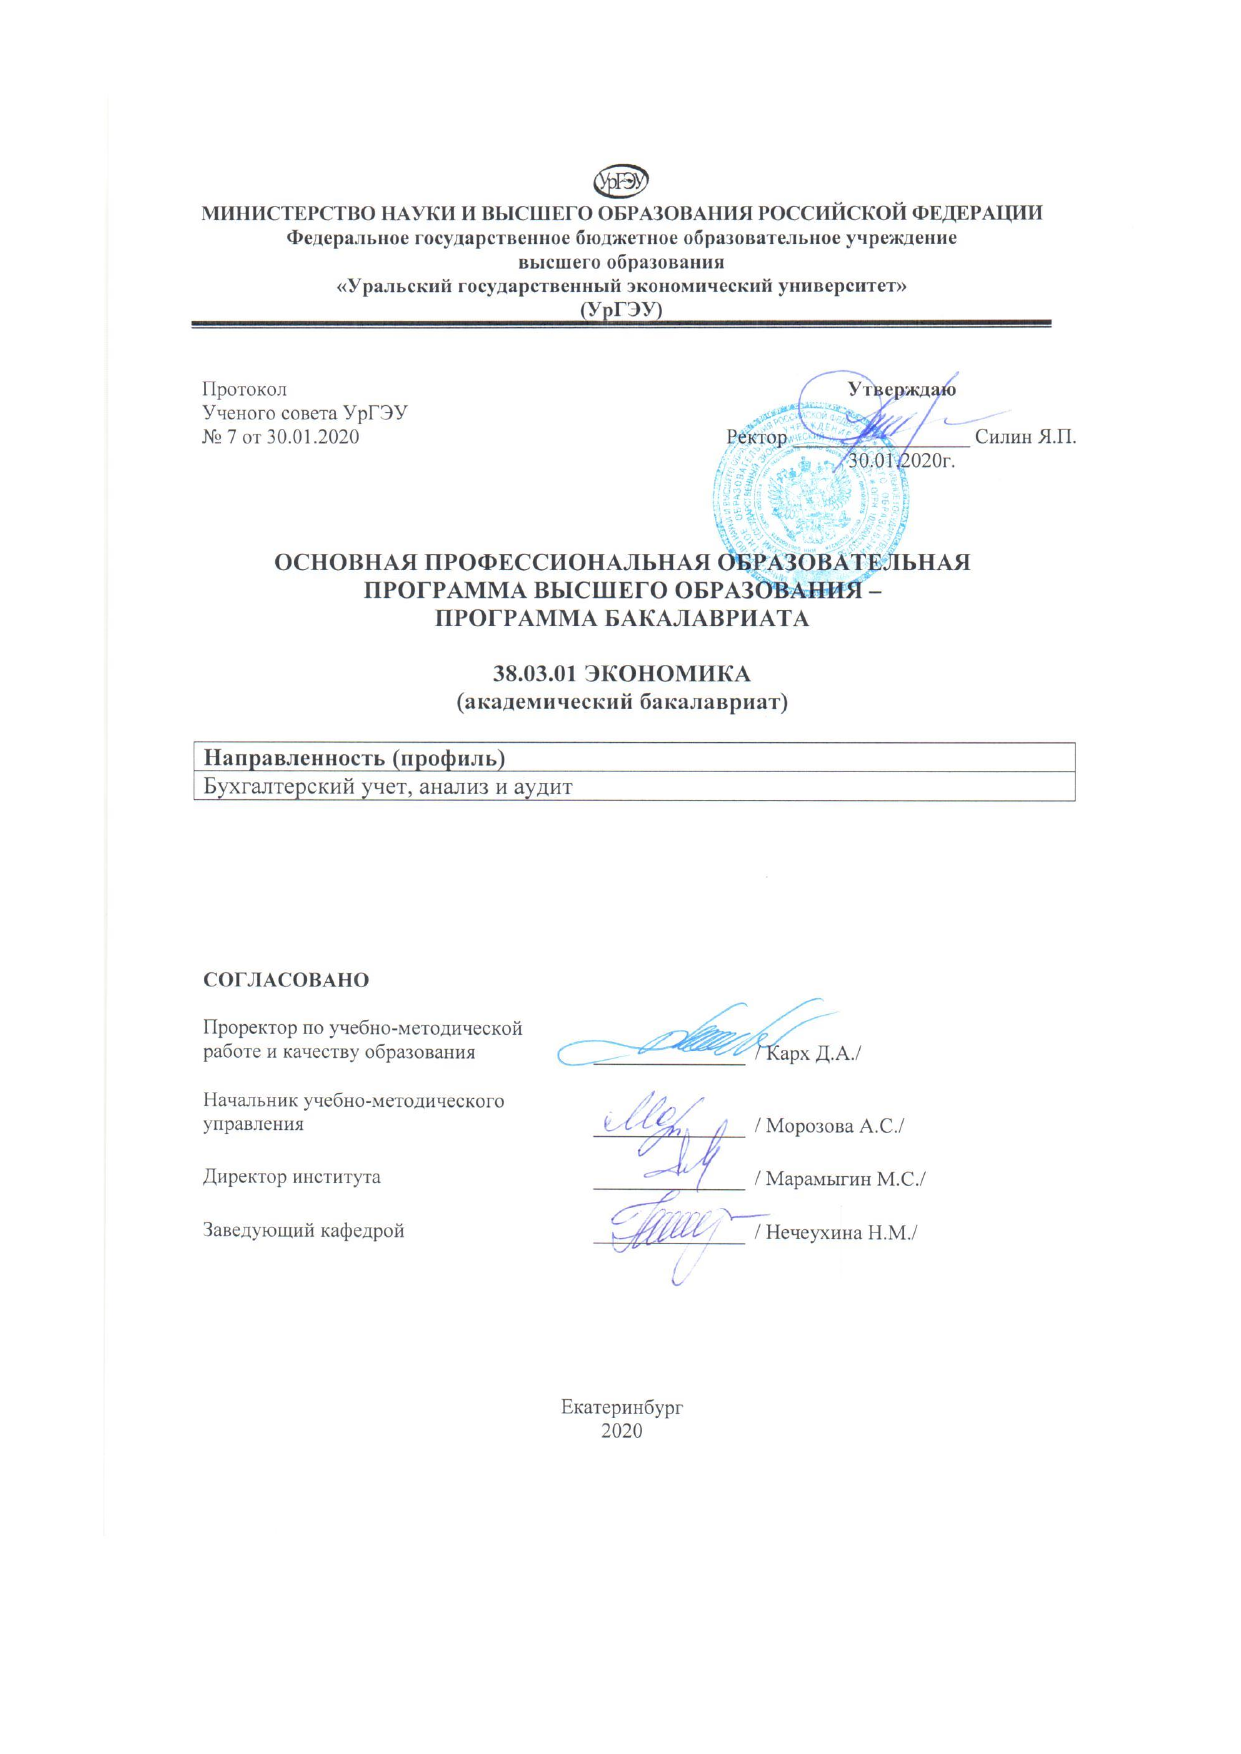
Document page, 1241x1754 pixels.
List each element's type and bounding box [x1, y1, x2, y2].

picture [103, 88, 1137, 1549]
